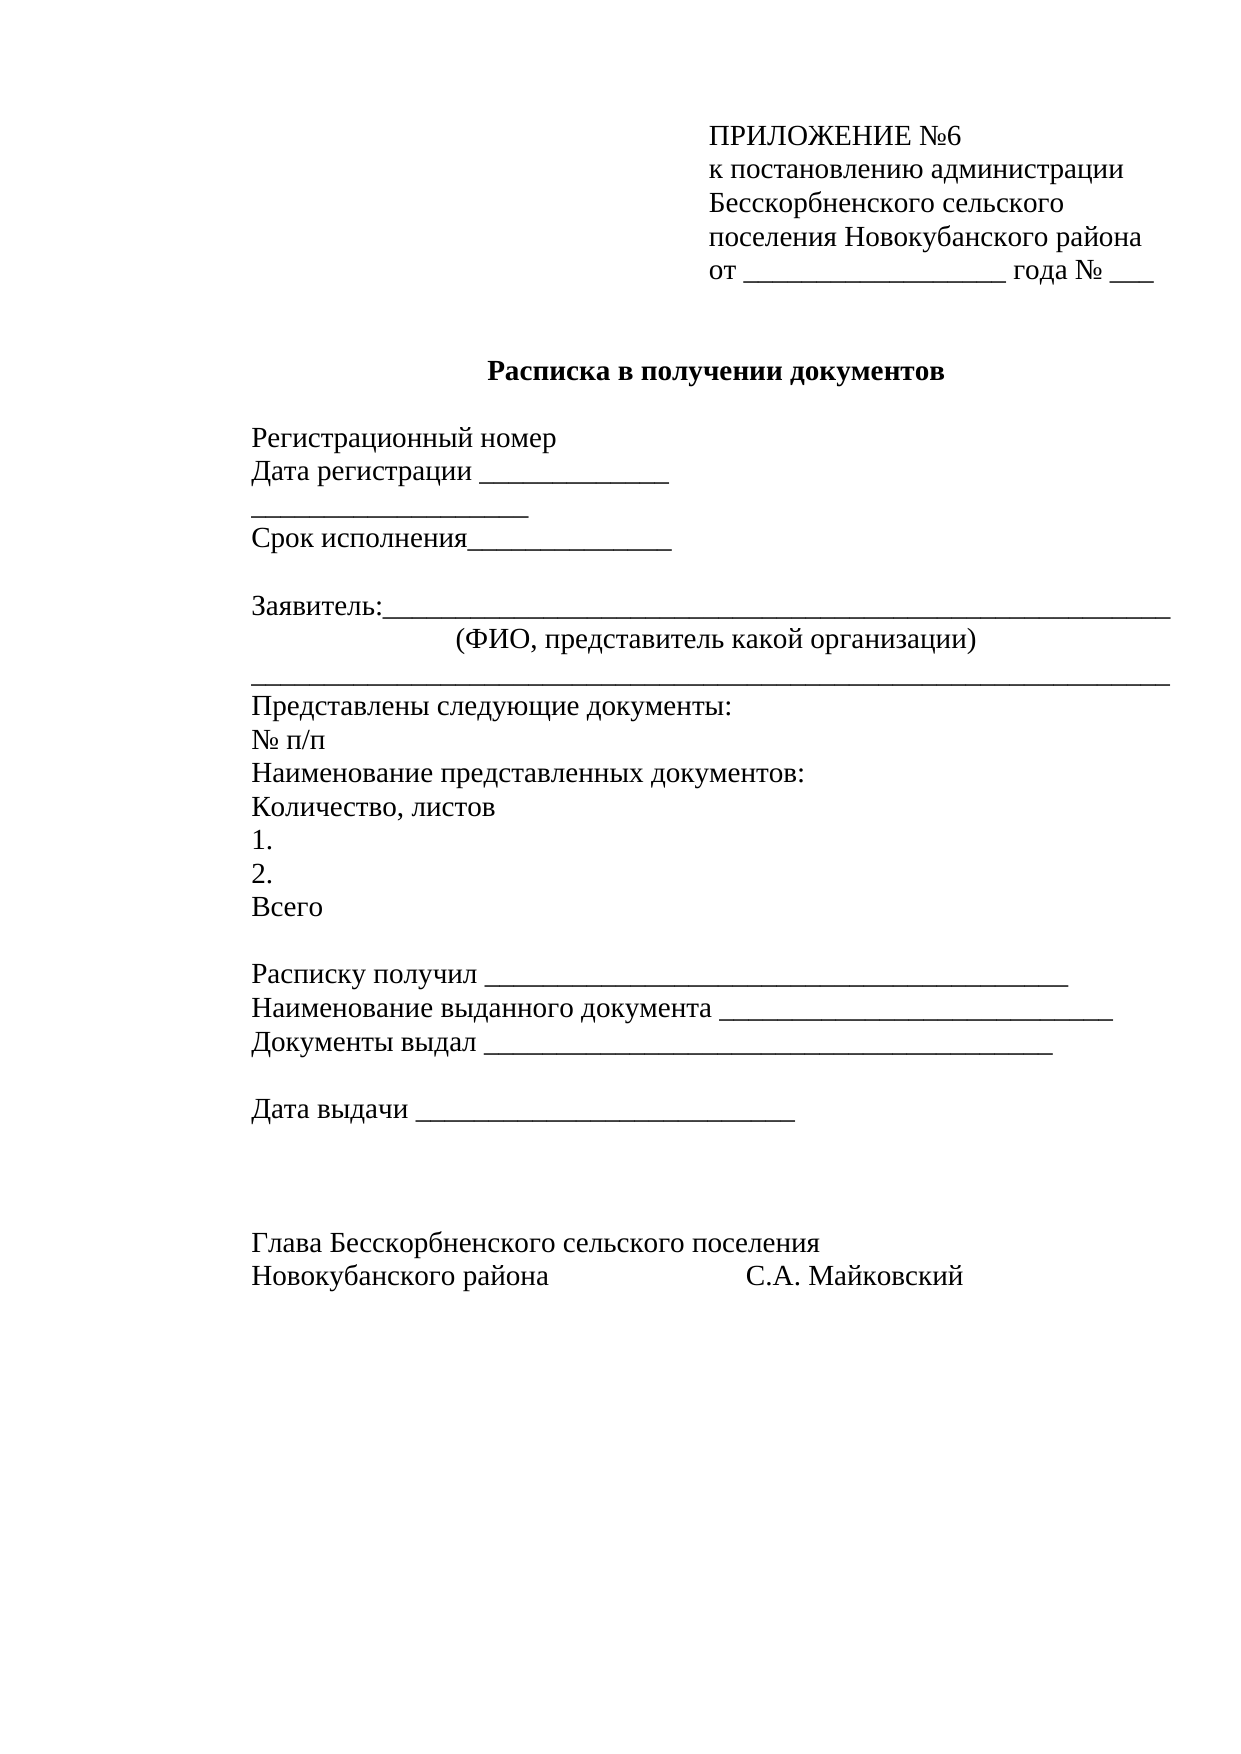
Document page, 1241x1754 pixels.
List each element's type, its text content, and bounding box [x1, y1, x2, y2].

text № п/п [177, 722, 1181, 755]
text Всего [177, 889, 1181, 923]
text Расписку получил ________________________________________ [177, 957, 1181, 990]
text Представлены следующие документы: [177, 688, 1181, 722]
text Дата регистрации _____________ [177, 453, 1181, 487]
text Дата выдачи __________________________ [177, 1091, 1181, 1124]
text Количество, листов [177, 789, 1181, 822]
text (ФИО, представитель какой организации) [177, 621, 1181, 655]
text Документы выдал _______________________________________ [177, 1024, 1181, 1057]
text ___________________ [177, 487, 1181, 521]
text Заявитель:______________________________________________________ [177, 588, 1181, 621]
text от __________________ года № ___ [177, 252, 1181, 286]
text _______________________________________________________________ [177, 655, 1181, 688]
text 1. [177, 822, 1181, 856]
text Срок исполнения______________ [177, 521, 1181, 554]
text Глава Бесскорбненского сельского поселения [177, 1225, 1181, 1258]
text Наименование выданного документа ___________________________ [177, 990, 1181, 1024]
text Новокубанского района С.А. Майковский [177, 1258, 1181, 1292]
text Расписка в получении документов [177, 353, 1181, 386]
text ПРИЛОЖЕНИЕ №6 [177, 118, 1181, 152]
text поселения Новокубанского района [177, 219, 1181, 252]
text к постановлению администрации [177, 152, 1181, 185]
text 2. [177, 856, 1181, 889]
text Бесскорбненского сельского [177, 185, 1181, 219]
text Регистрационный номер [177, 420, 1181, 453]
text Наименование представленных документов: [177, 755, 1181, 789]
